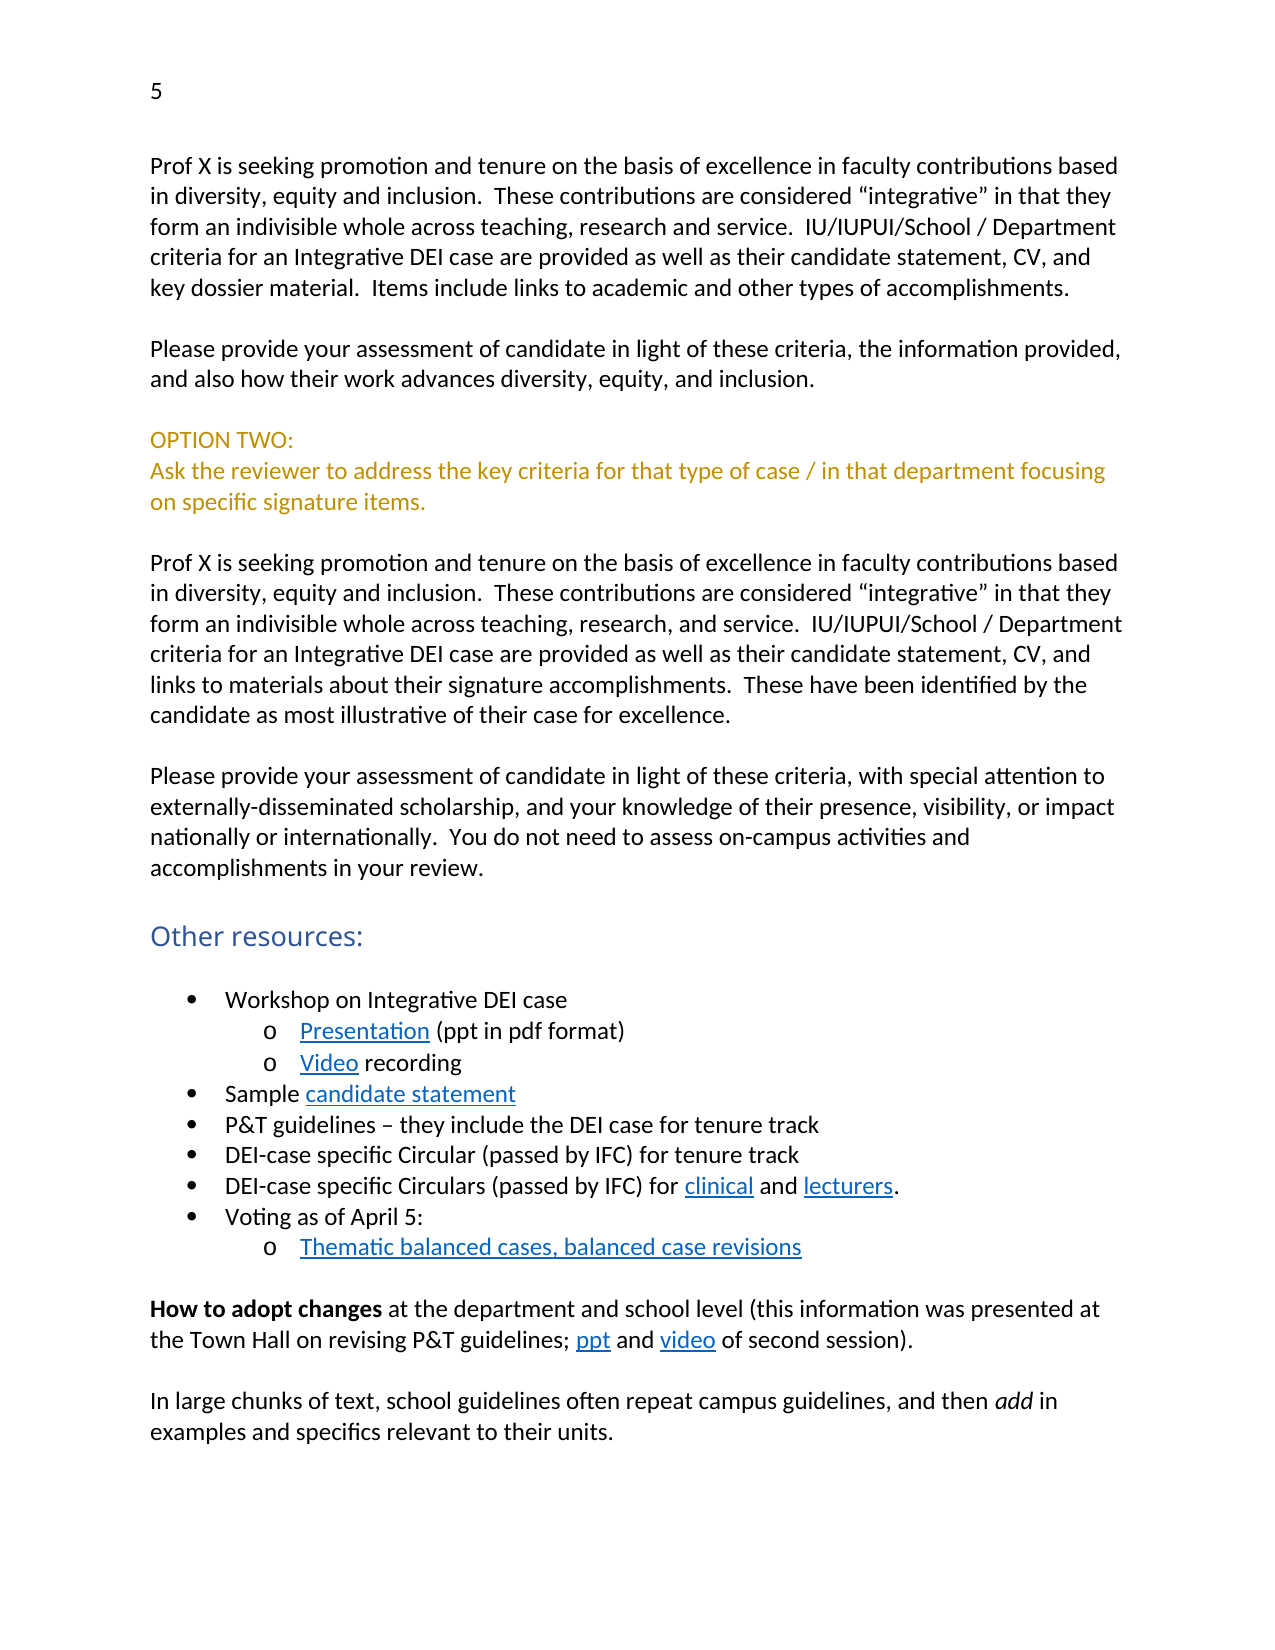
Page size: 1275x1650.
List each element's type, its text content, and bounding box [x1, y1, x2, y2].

list Voting as of April 5: [187, 1201, 1125, 1231]
list Sample candidate statement [187, 1079, 1125, 1109]
list Video recording [262, 1047, 1125, 1079]
list DEI-case specific Circular (passed by IFC) for tenure track [187, 1140, 1125, 1170]
text Please provide your assessment of candidate in light of these criteria, with special attention to externally-disseminated scholarship, and your knowledge of their presence, visibility, or impact nationally or internationally. You do not need to assess on-campus activities and accomplishments in your review. [150, 760, 1125, 882]
subtitle Other resources: [150, 917, 1125, 954]
text Please provide your assessment of candidate in light of these criteria, the information provided, and also how their work advances diversity, equity, and inclusion. [150, 333, 1125, 394]
list Presentation (ppt in pdf format) [262, 1015, 1125, 1047]
text In large chunks of text, school guidelines often repeat campus guidelines, and then add in examples and specifics relevant to their units. [150, 1385, 1125, 1446]
list Workshop on Integrative DEI case [187, 984, 1125, 1015]
text Ask the reviewer to address the key criteria for that type of case / in that department focusing on specific signature items. [150, 455, 1125, 516]
list Thematic balanced cases, balanced case revisions [262, 1231, 1125, 1263]
text OPTION TWO: [150, 425, 1125, 455]
text Prof X is seeking promotion and tenure on the basis of excellence in faculty contributions based in diversity, equity and inclusion. These contributions are considered “integrative” in that they form an indivisible whole across teaching, research and service. IU/IUPUI/School / Department criteria for an Integrative DEI case are provided as well as their candidate statement, CV, and key dossier material. Items include links to academic and other types of accomplishments. [150, 150, 1125, 303]
list DEI-case specific Circulars (passed by IFC) for clinical and lecturers. [187, 1170, 1125, 1201]
list P&T guidelines – they include the DEI case for tenure track [187, 1109, 1125, 1140]
text Prof X is seeking promotion and tenure on the basis of excellence in faculty contributions based in diversity, equity and inclusion. These contributions are considered “integrative” in that they form an indivisible whole across teaching, research, and service. IU/IUPUI/School / Department criteria for an Integrative DEI case are provided as well as their candidate statement, CV, and links to materials about their signature accomplishments. These have been identified by the candidate as most illustrative of their case for excellence. [150, 547, 1125, 730]
text How to adopt changes at the department and school level (this information was presented at the Town Hall on revising P&T guidelines; ppt and video of second session). [150, 1293, 1125, 1354]
